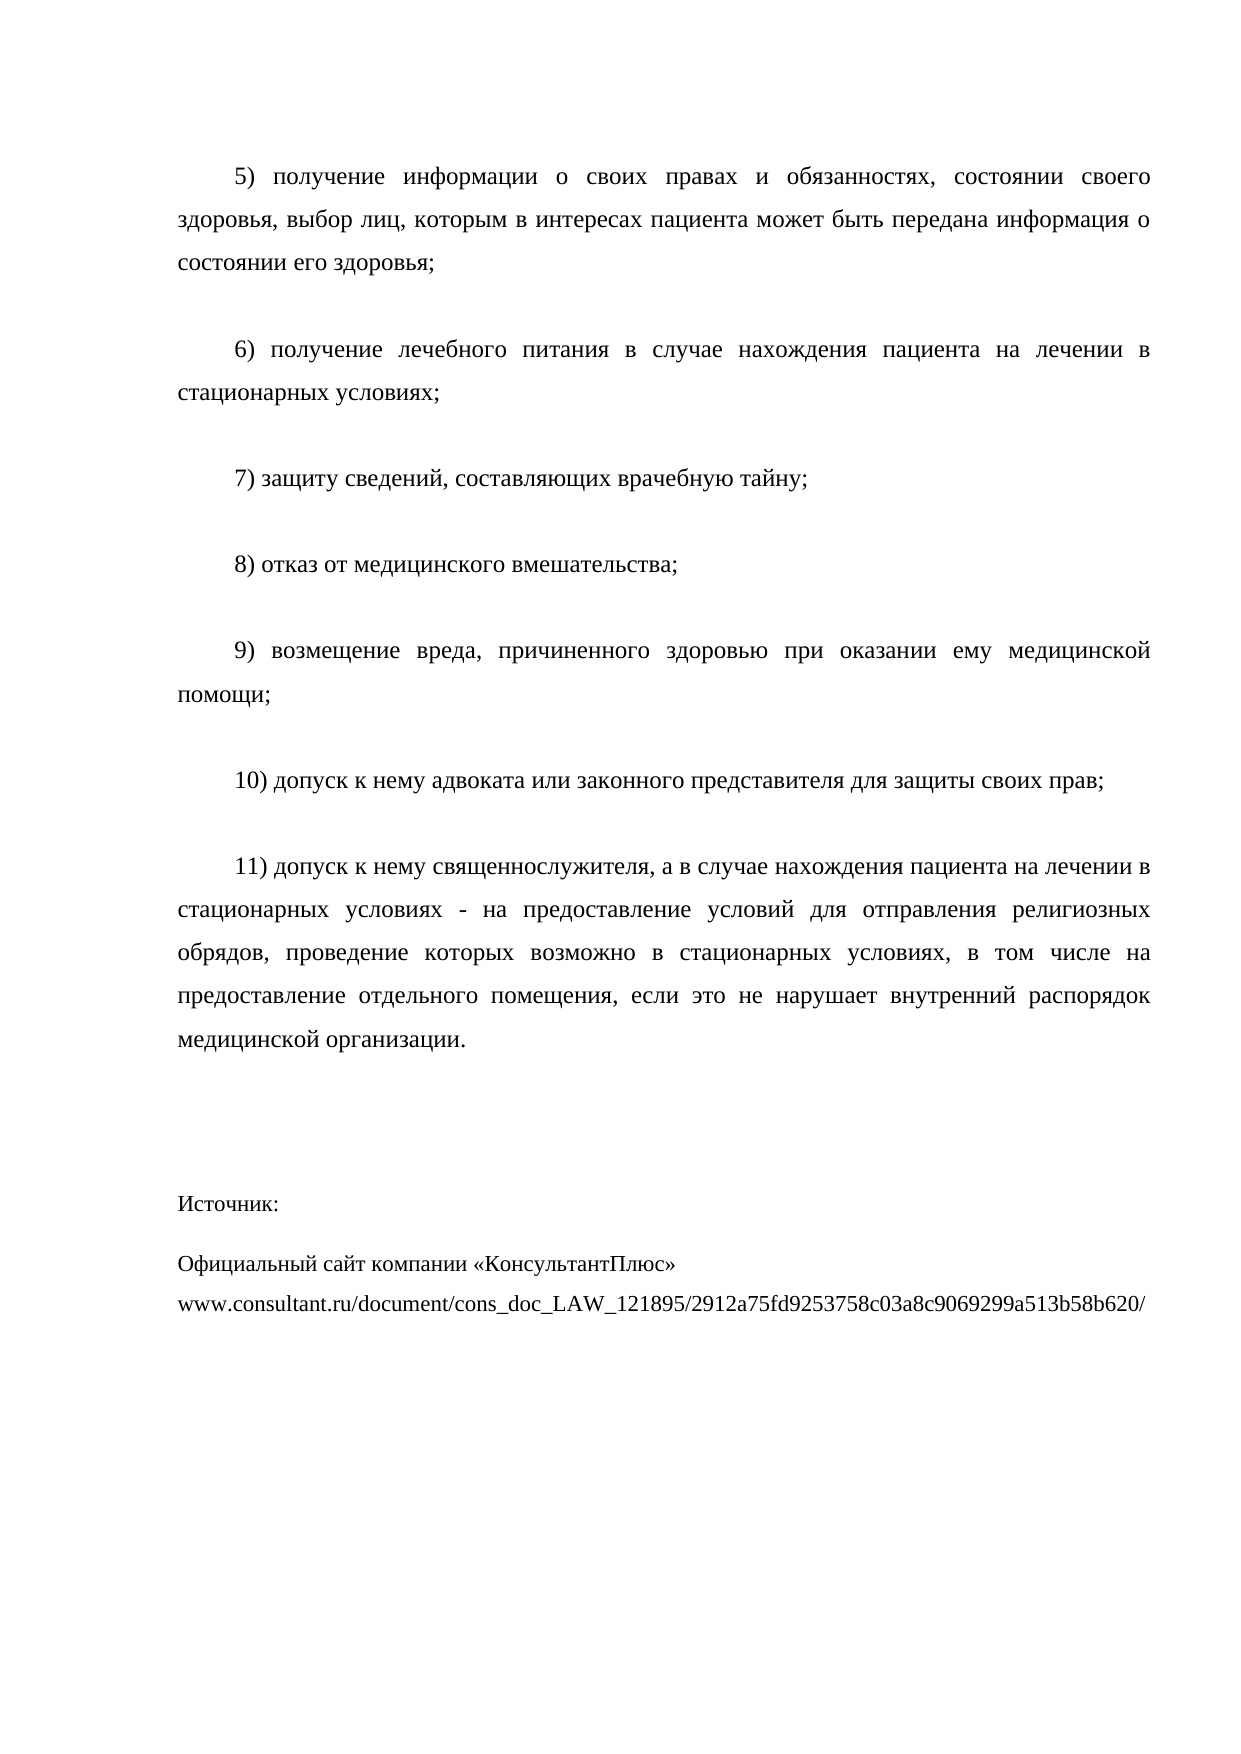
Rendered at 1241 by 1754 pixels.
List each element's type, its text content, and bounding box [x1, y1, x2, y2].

text 6) получение лечебного питания в случае нахождения пациента на лечении в стационарных условиях; [177, 334, 1152, 406]
text 9) возмещение вреда, причиненного здоровью при оказании ему медицинской помощи; [177, 636, 1152, 707]
text 11) допуск к нему священнослужителя, а в случае нахождения пациента на лечении в стационарных условиях - на предоставление условий для отправления религиозных обрядов, проведение которых возможно в стационарных условиях, в том числе на предоставление отдельного помещения, если это не нарушает внутренний распорядок медицинской организации. [177, 851, 1152, 1052]
text Источник: [177, 1190, 1152, 1216]
text 8) отказ от медицинского вмешательства; [177, 549, 1152, 578]
text 10) допуск к нему адвоката или законного представителя для защиты своих прав; [177, 765, 1152, 794]
text 7) защиту сведений, составляющих врачебную тайну; [177, 463, 1152, 492]
text 5) получение информации о своих правах и обязанностях, состоянии своего здоровья, выбор лиц, которым в интересах пациента может быть передана информация о состоянии его здоровья; [177, 161, 1152, 276]
text Официальный сайт компании «КонсультантПлюс» www.consultant.ru/document/cons_doc_LAW_121895/2912a75fd9253758c03a8c9069299a513b58b620/ [177, 1250, 1152, 1316]
